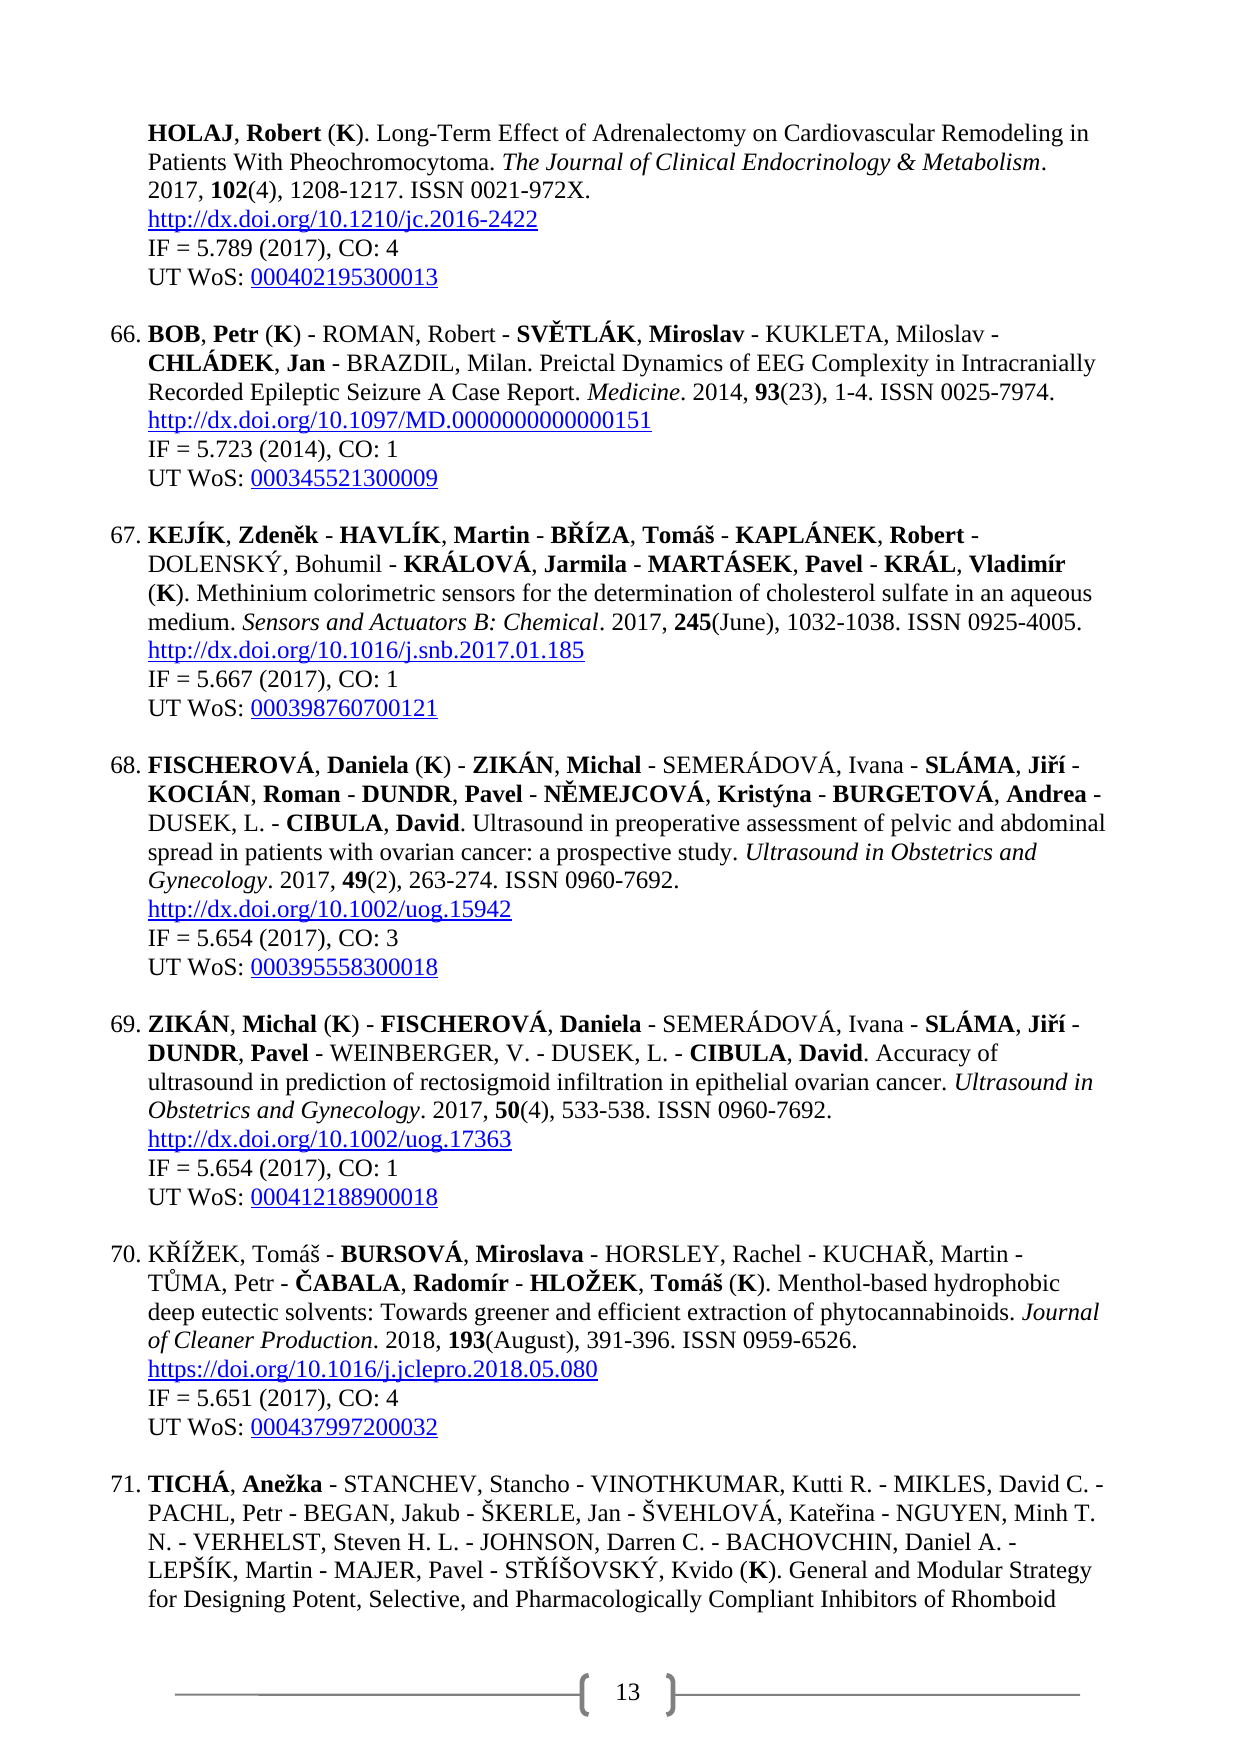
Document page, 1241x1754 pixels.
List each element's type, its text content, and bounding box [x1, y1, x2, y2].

list BOB, Petr (K) - ROMAN, Robert - SVĚTLÁK, Miroslav - KUKLETA, Miloslav - CHLÁDEK, Jan - BRAZDIL, Milan. Preictal Dynamics of EEG Complexity in Intracranially Recorded Epileptic Seizure A Case Report. Medicine. 2014, 93(23), 1-4. ISSN 0025-7974. http://dx.doi.org/10.1097/MD.0000000000000151 IF = 5.723 (2014), CO: 1 UT WoS: 000345521300009 [110, 319, 1107, 521]
list KŘÍŽEK, Tomáš - BURSOVÁ, Miroslava - HORSLEY, Rachel - KUCHAŘ, Martin - TŮMA, Petr - ČABALA, Radomír - HLOŽEK, Tomáš (K). Menthol-based hydrophobic deep eutectic solvents: Towards greener and efficient extraction of phytocannabinoids. Journal of Cleaner Production. 2018, 193(August), 391-396. ISSN 0959-6526. https://doi.org/10.1016/j.jclepro.2018.05.080 IF = 5.651 (2017), CO: 4 UT WoS: 000437997200032 [110, 1239, 1107, 1469]
list FISCHEROVÁ, Daniela (K) - ZIKÁN, Michal - SEMERÁDOVÁ, Ivana - SLÁMA, Jiří - KOCIÁN, Roman - DUNDR, Pavel - NĚMEJCOVÁ, Kristýna - BURGETOVÁ, Andrea - DUSEK, L. - CIBULA, David. Ultrasound in preoperative assessment of pelvic and abdominal spread in patients with ovarian cancer: a prospective study. Ultrasound in Obstetrics and Gynecology. 2017, 49(2), 263-274. ISSN 0960-7692. http://dx.doi.org/10.1002/uog.15942 IF = 5.654 (2017), CO: 3 UT WoS: 000395558300018 [110, 751, 1107, 1009]
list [110, 1469, 1107, 1613]
list ZIKÁN, Michal (K) - FISCHEROVÁ, Daniela - SEMERÁDOVÁ, Ivana - SLÁMA, Jiří - DUNDR, Pavel - WEINBERGER, V. - DUSEK, L. - CIBULA, David. Accuracy of ultrasound in prediction of rectosigmoid infiltration in epithelial ovarian cancer. Ultrasound in Obstetrics and Gynecology. 2017, 50(4), 533-538. ISSN 0960-7692. http://dx.doi.org/10.1002/uog.17363 IF = 5.654 (2017), CO: 1 UT WoS: 000412188900018 [110, 1009, 1107, 1239]
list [110, 118, 1107, 319]
list KEJÍK, Zdeněk - HAVLÍK, Martin - BŘÍZA, Tomáš - KAPLÁNEK, Robert - DOLENSKÝ, Bohumil - KRÁLOVÁ, Jarmila - MARTÁSEK, Pavel - KRÁL, Vladimír (K). Methinium colorimetric sensors for the determination of cholesterol sulfate in an aqueous medium. Sensors and Actuators B: Chemical. 2017, 245(June), 1032-1038. ISSN 0925-4005. http://dx.doi.org/10.1016/j.snb.2017.01.185 IF = 5.667 (2017), CO: 1 UT WoS: 000398760700121 [110, 521, 1107, 751]
